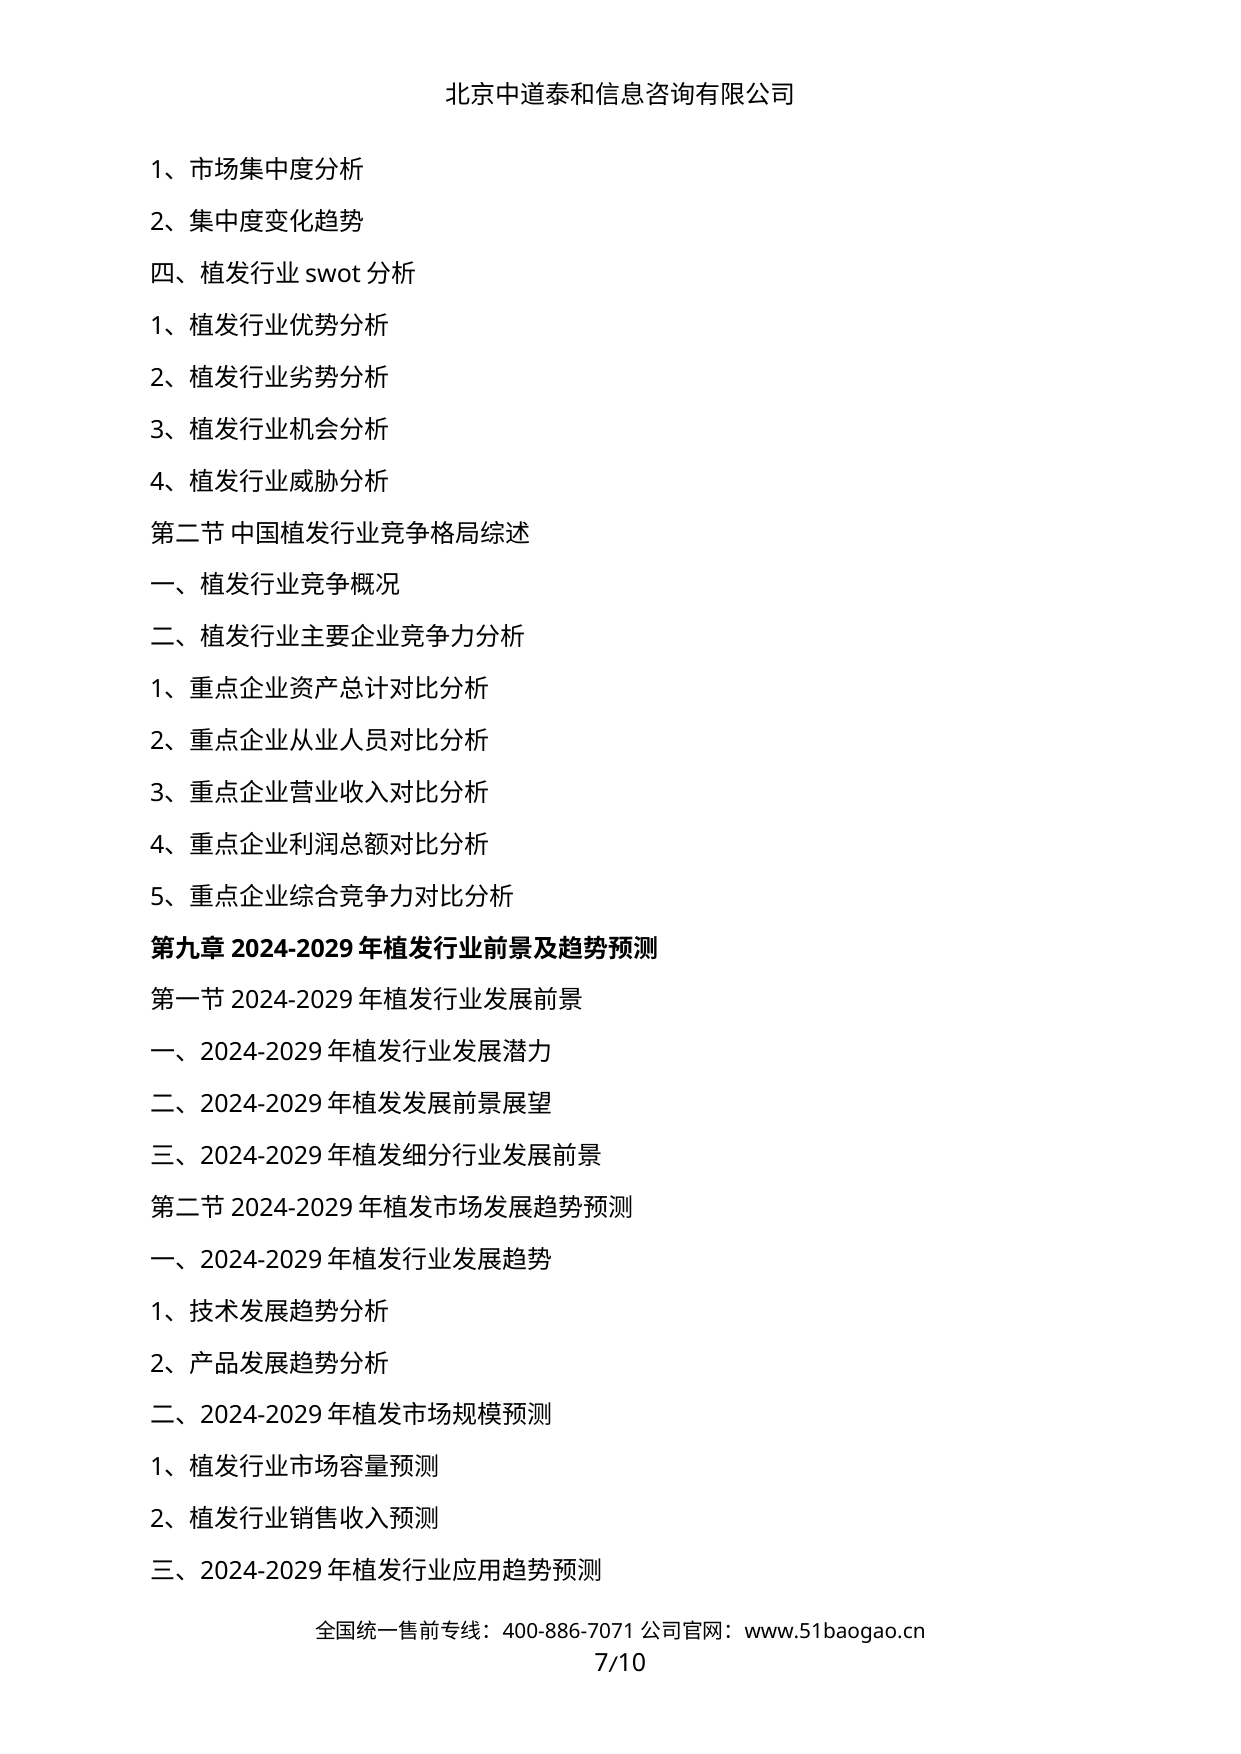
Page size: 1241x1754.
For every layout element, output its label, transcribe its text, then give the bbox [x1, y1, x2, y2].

text 二、植发行业主要企业竞争力分析 [150, 617, 1090, 653]
text 4、植发行业威胁分析 [150, 461, 1090, 497]
text 四、植发行业swot分析 [150, 254, 1090, 290]
text 一、2024-2029年植发行业发展趋势 [150, 1239, 1090, 1276]
text 1、市场集中度分析 [150, 150, 1090, 186]
text 第二节 中国植发行业竞争格局综述 [150, 513, 1090, 549]
text 3、植发行业机会分析 [150, 409, 1090, 446]
text 2、植发行业销售收入预测 [150, 1499, 1090, 1535]
text 2、集中度变化趋势 [150, 202, 1090, 238]
text 第九章 2024-2029年植发行业前景及趋势预测 [150, 928, 1090, 964]
text 1、重点企业资产总计对比分析 [150, 669, 1090, 705]
text 二、2024-2029年植发发展前景展望 [150, 1084, 1090, 1120]
text 第一节 2024-2029年植发行业发展前景 [150, 980, 1090, 1016]
text 二、2024-2029年植发市场规模预测 [150, 1395, 1090, 1431]
text 三、2024-2029年植发细分行业发展前景 [150, 1136, 1090, 1172]
text 1、植发行业优势分析 [150, 306, 1090, 342]
text 2、产品发展趋势分析 [150, 1343, 1090, 1379]
text 2、植发行业劣势分析 [150, 357, 1090, 394]
text 4、重点企业利润总额对比分析 [150, 824, 1090, 861]
text 2、重点企业从业人员对比分析 [150, 721, 1090, 757]
text 一、2024-2029年植发行业发展潜力 [150, 1032, 1090, 1068]
text 第二节 2024-2029年植发市场发展趋势预测 [150, 1187, 1090, 1224]
text 5、重点企业综合竞争力对比分析 [150, 876, 1090, 912]
text 1、技术发展趋势分析 [150, 1291, 1090, 1327]
text 一、植发行业竞争概况 [150, 565, 1090, 601]
text 1、植发行业市场容量预测 [150, 1447, 1090, 1483]
text 3、重点企业营业收入对比分析 [150, 772, 1090, 809]
text 三、2024-2029年植发行业应用趋势预测 [150, 1551, 1090, 1587]
